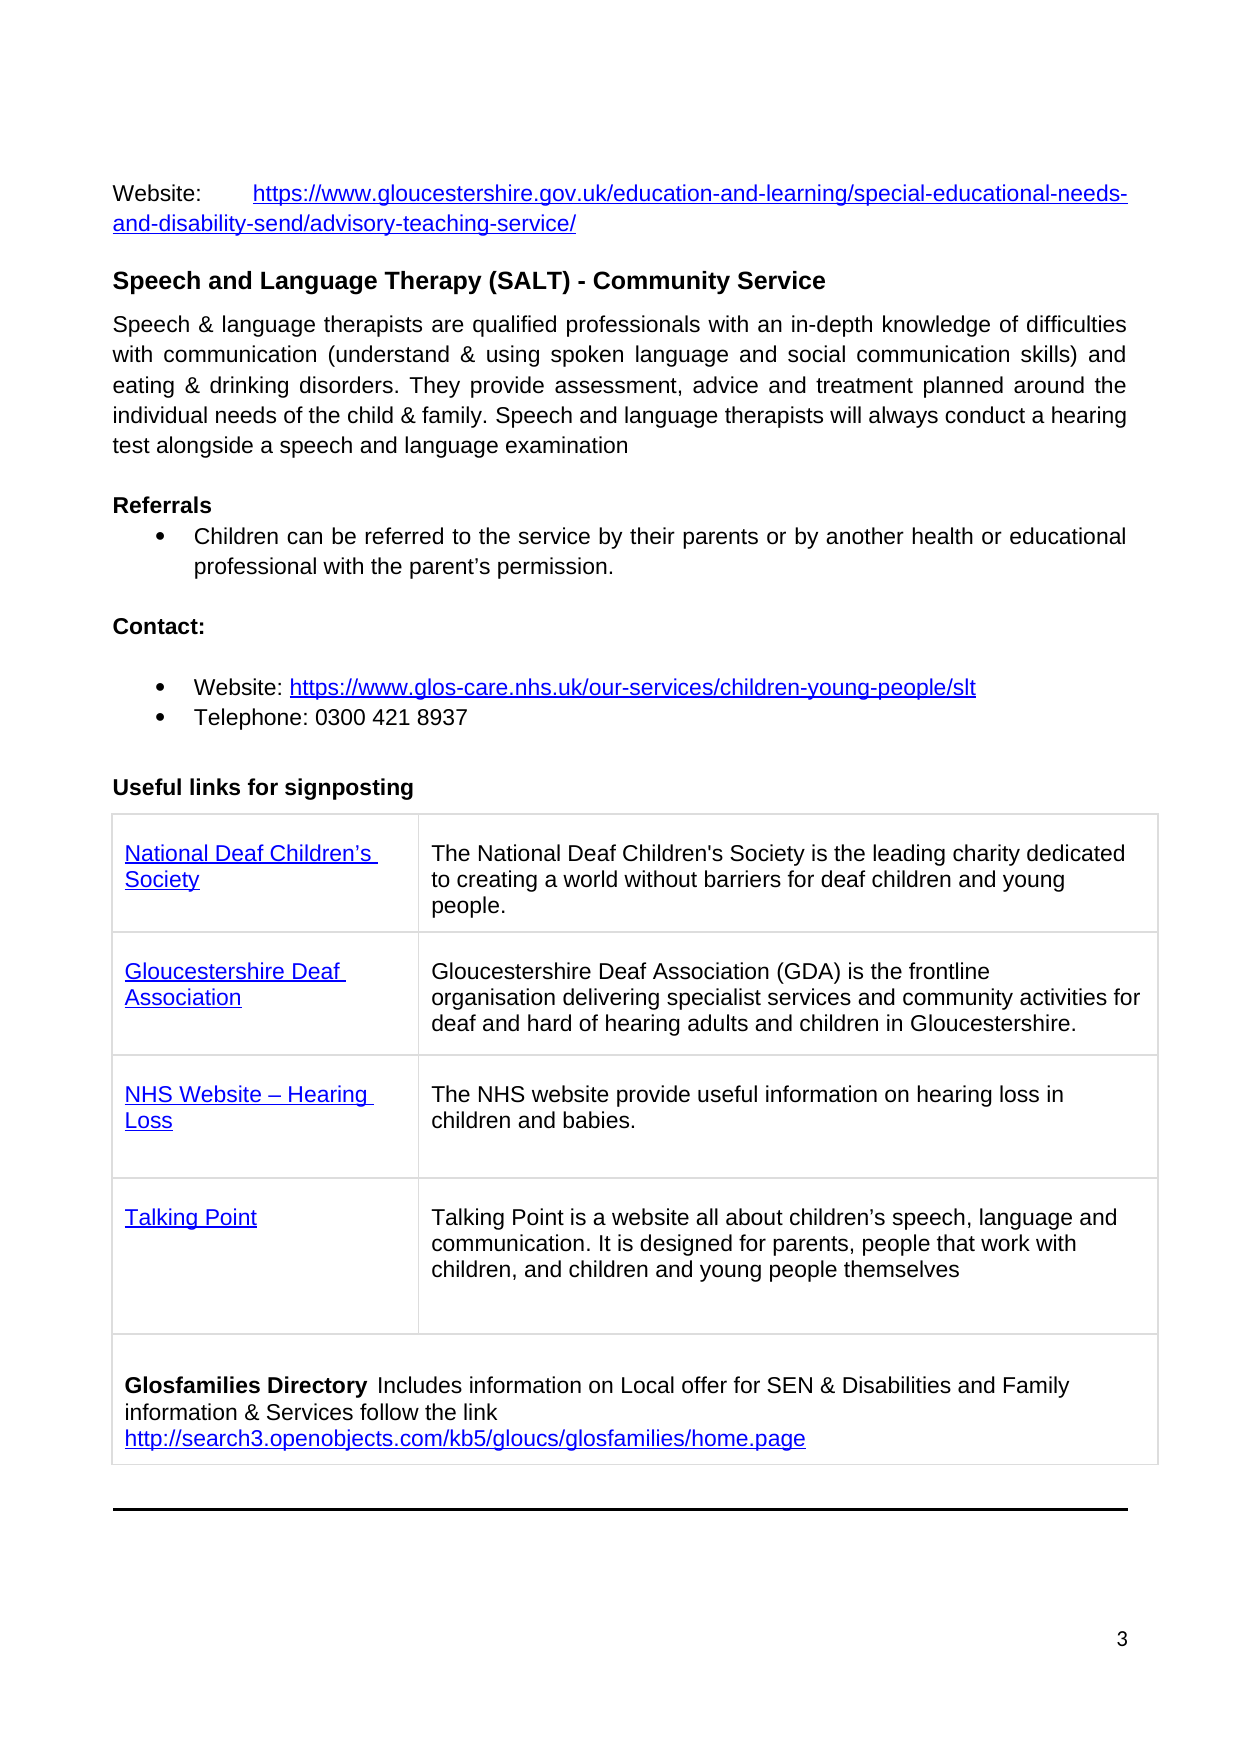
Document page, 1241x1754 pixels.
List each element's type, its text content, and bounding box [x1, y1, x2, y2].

text Referrals [112, 492, 1128, 519]
table_header The National Deaf Children's Society is the leading charity dedicated to creating a world without barriers for deaf children and young people. [419, 815, 1157, 931]
text Website: https://www.gloucestershire.gov.uk/education-and-learning/special-educational-needs-and-disability-send/advisory-teaching-service/ [112, 180, 1128, 237]
table_cell Gloucestershire Deaf Association [113, 933, 418, 1054]
list Telephone: 0300 421 8937 [156, 704, 1128, 730]
table_cell Glosfamilies Directory Includes information on Local offer for SEN & Disabilities and Family information & Services follow the link http://search3.openobjects.com/kb5/gloucs/glosfamilies/home.page [113, 1335, 1157, 1464]
table_header National Deaf Children’s Society [113, 815, 418, 931]
list Website: https://www.glos-care.nhs.uk/our-services/children-young-people/slt [156, 674, 1128, 700]
table_cell The NHS website provide useful information on hearing loss in children and babies. [419, 1056, 1157, 1177]
text Useful links for signposting [112, 773, 1128, 800]
table_cell Gloucestershire Deaf Association (GDA) is the frontline organisation delivering specialist services and community activities for deaf and hard of hearing adults and children in Gloucestershire. [419, 933, 1157, 1054]
text Speech & language therapists are qualified professionals with an in-depth knowledge of difficulties with communication (understand & using spoken language and social communication skills) and eating & drinking disorders. They provide assessment, advice and treatment planned around the individual needs of the child & family. Speech and language therapists will always conduct a hearing test alongside a speech and language examination [112, 311, 1128, 458]
table_cell NHS Website – Hearing Loss [113, 1056, 418, 1177]
table_cell Talking Point is a website all about children’s speech, language and communication. It is designed for parents, people that work with children, and children and young people themselves [419, 1179, 1157, 1333]
subtitle Speech and Language Therapy (SALT) - Community Service [112, 266, 1128, 294]
text Contact: [112, 613, 1128, 639]
table_cell Talking Point [113, 1179, 418, 1333]
list Children can be referred to the service by their parents or by another health or educational professional with the parent’s permission. [156, 523, 1128, 579]
